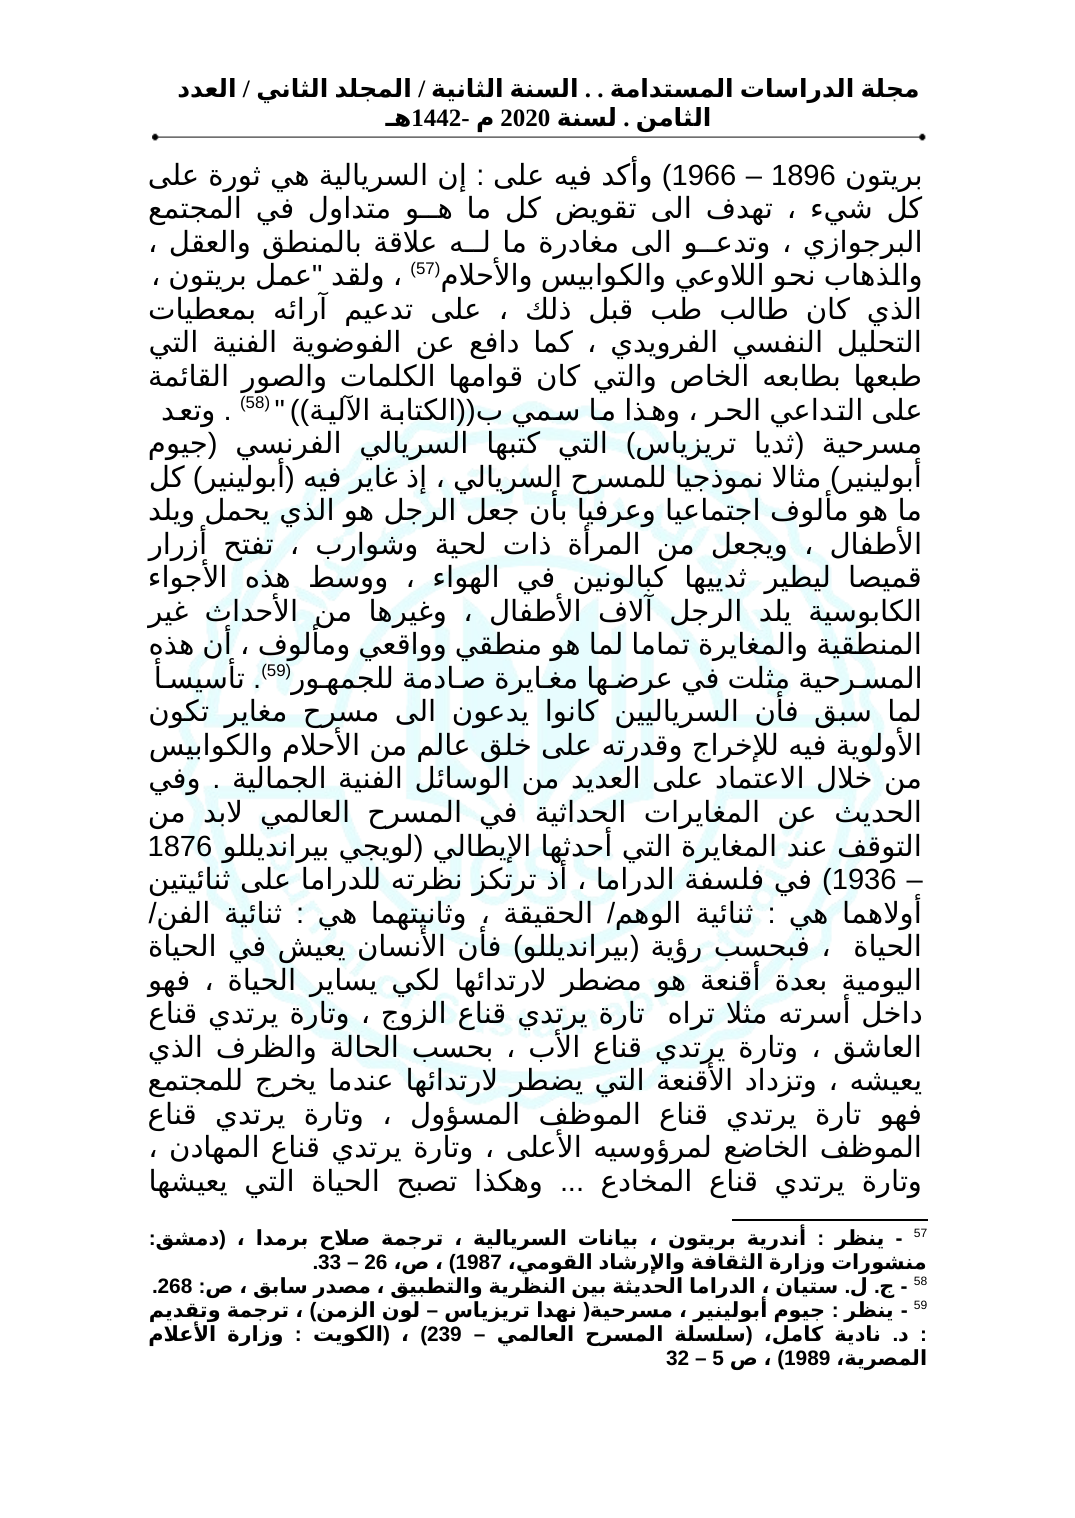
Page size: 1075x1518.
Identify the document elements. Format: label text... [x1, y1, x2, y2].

picture [152, 131, 927, 145]
